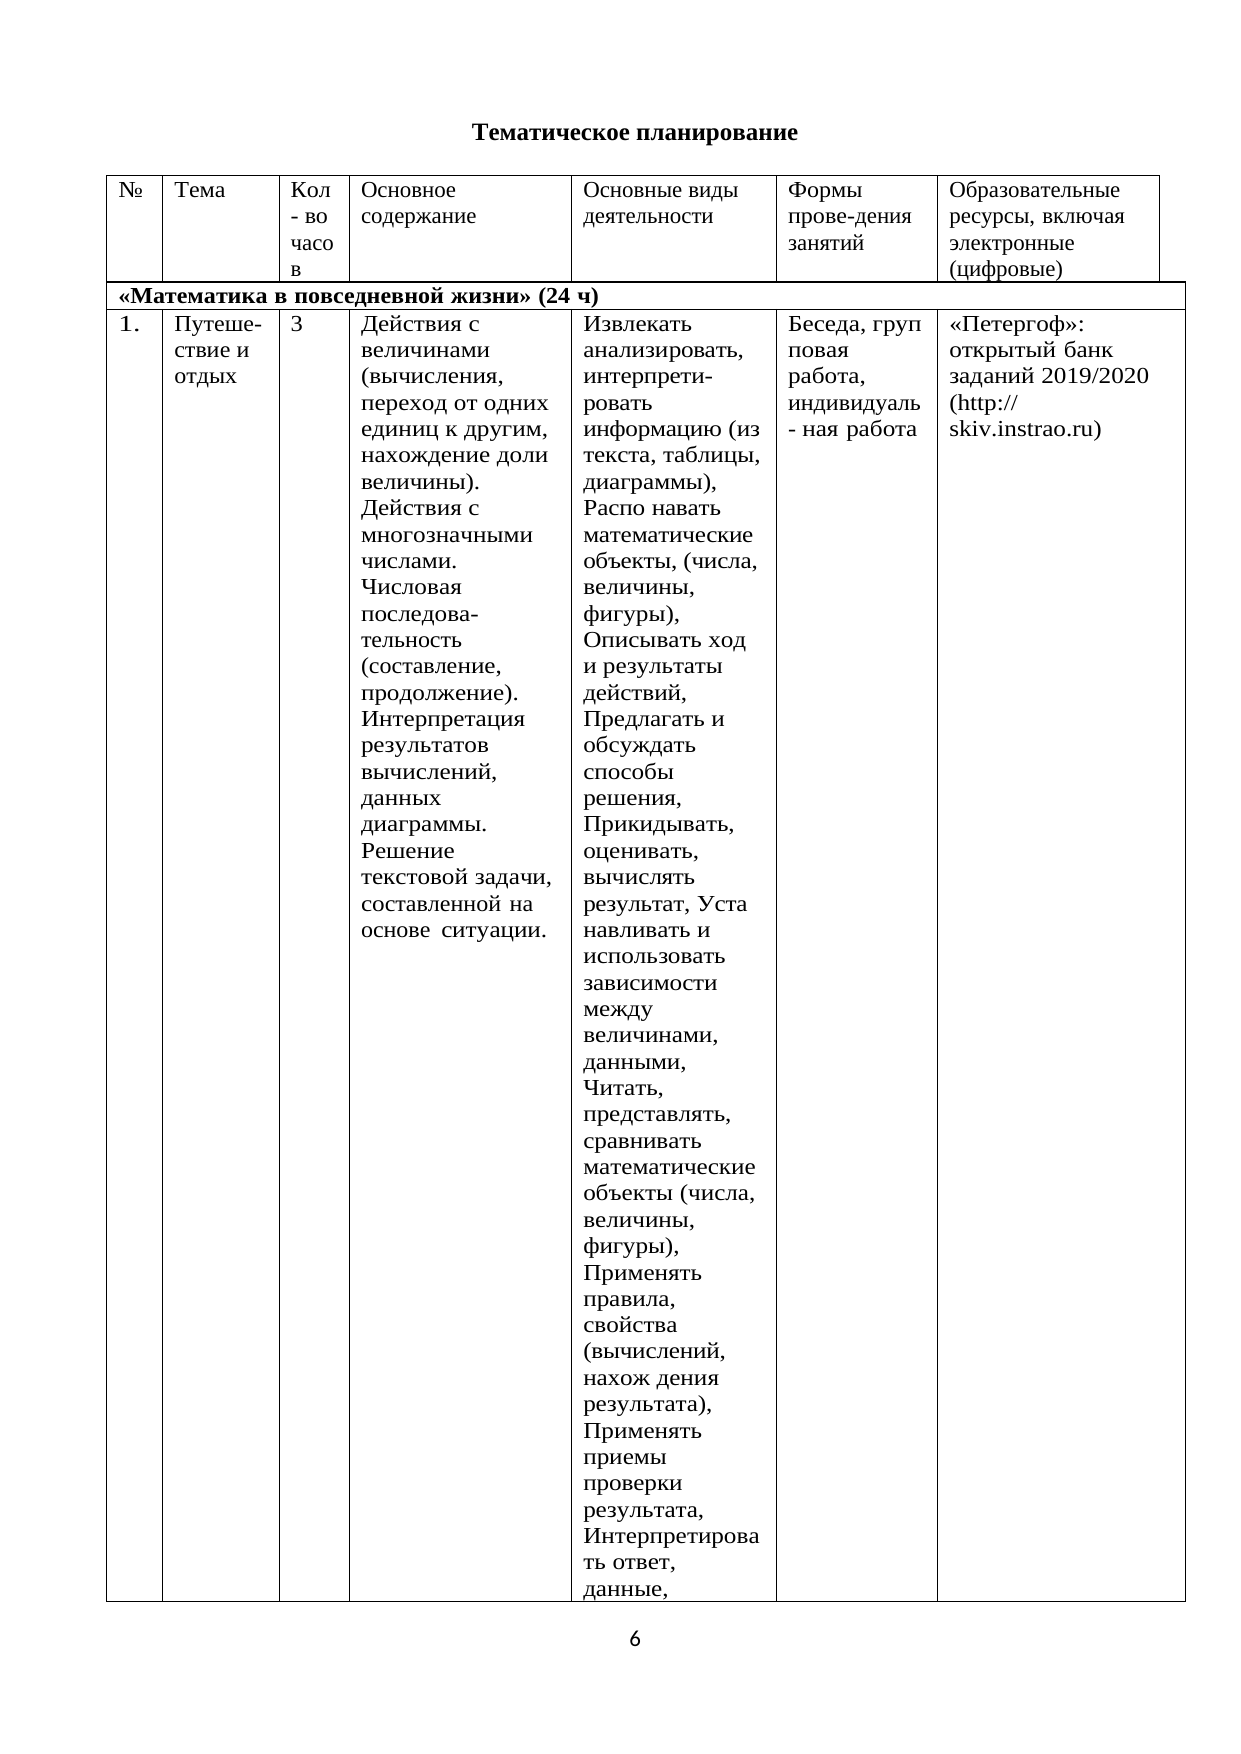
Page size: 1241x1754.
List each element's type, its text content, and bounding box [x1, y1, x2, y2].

table_header Образовательные ресурсы, включая электронные (цифровые) [938, 176, 1159, 281]
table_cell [350, 310, 571, 1601]
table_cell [777, 310, 937, 1601]
table_header Формы прове-дения занятий [777, 176, 937, 281]
table_cell 1. [107, 310, 162, 1601]
table_header Основное содержание [350, 176, 571, 281]
text Тематическое планирование [118, 117, 1152, 146]
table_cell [572, 310, 776, 1601]
table_header Основные виды деятельности [572, 176, 776, 281]
table_cell «Математика в повседневной жизни» (24 ч) [107, 283, 1185, 309]
table_cell 3 [280, 310, 349, 1601]
table_header Тема [163, 176, 279, 281]
table_header № [107, 176, 162, 281]
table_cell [938, 310, 1185, 1601]
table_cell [163, 310, 279, 1601]
table_header Кол- во часов [280, 176, 349, 281]
